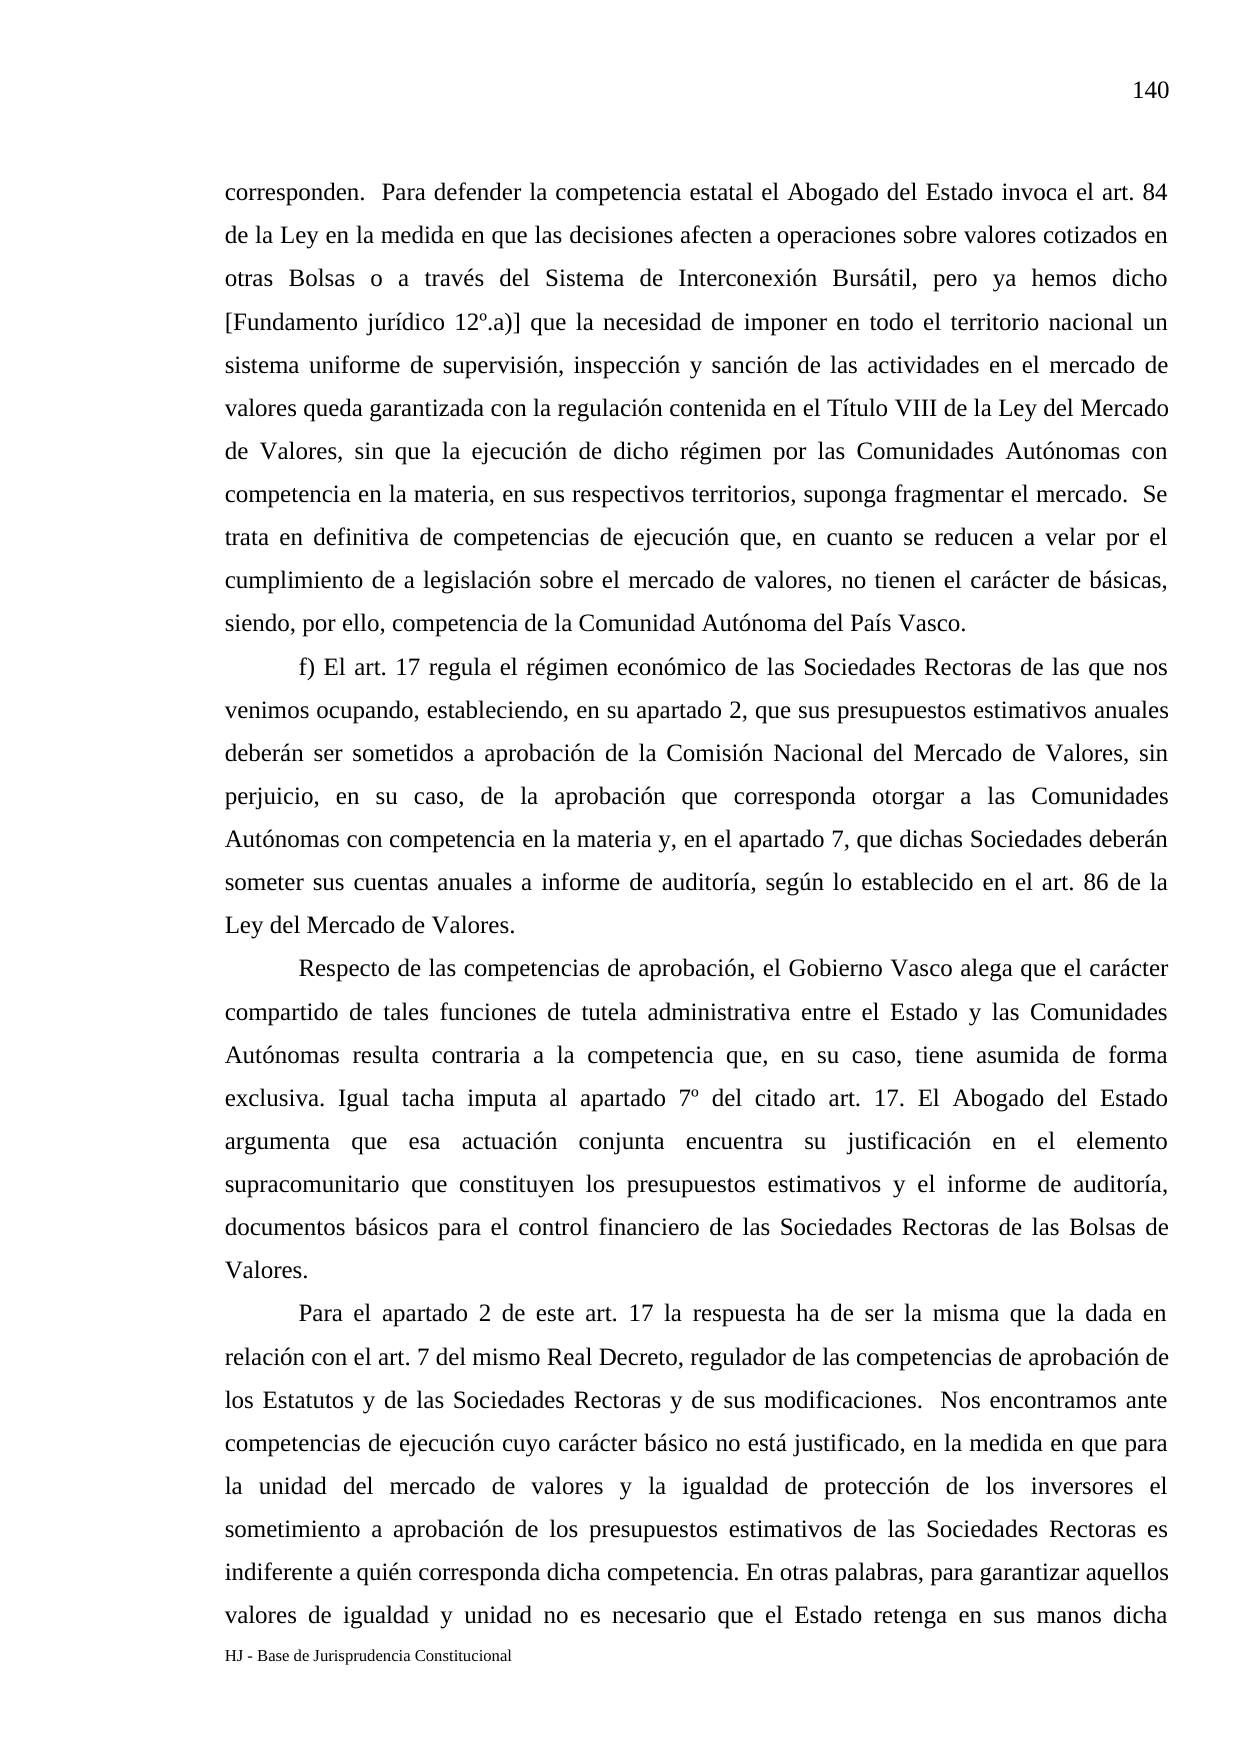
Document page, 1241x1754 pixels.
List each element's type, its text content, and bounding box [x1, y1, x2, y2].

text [224, 1298, 1169, 1629]
text f) El art. 17 regula el régimen económico de las Sociedades Rectoras de las que nos venimos ocupando, estableciendo, en su apartado 2, que sus presupuestos estimativos anuales deberán ser sometidos a aprobación de la Comisión Nacional del Mercado de Valores, sin perjuicio, en su caso, de la aprobación que corresponda otorgar a las Comunidades Autónomas con competencia en la materia y, en el apartado 7, que dichas Sociedades deberán someter sus cuentas anuales a informe de auditoría, según lo establecido en el art. 86 de la Ley del Mercado de Valores. [224, 652, 1169, 939]
text Respecto de las competencias de aprobación, el Gobierno Vasco alega que el carácter compartido de tales funciones de tutela administrativa entre el Estado y las Comunidades Autónomas resulta contraria a la competencia que, en su caso, tiene asumida de forma exclusiva. Igual tacha imputa al apartado 7º del citado art. 17. El Abogado del Estado argumenta que esa actuación conjunta encuentra su justificación en el elemento supracomunitario que constituyen los presupuestos estimativos y el informe de auditoría, documentos básicos para el control financiero de las Sociedades Rectoras de las Bolsas de Valores. [224, 953, 1169, 1284]
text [224, 177, 1169, 637]
